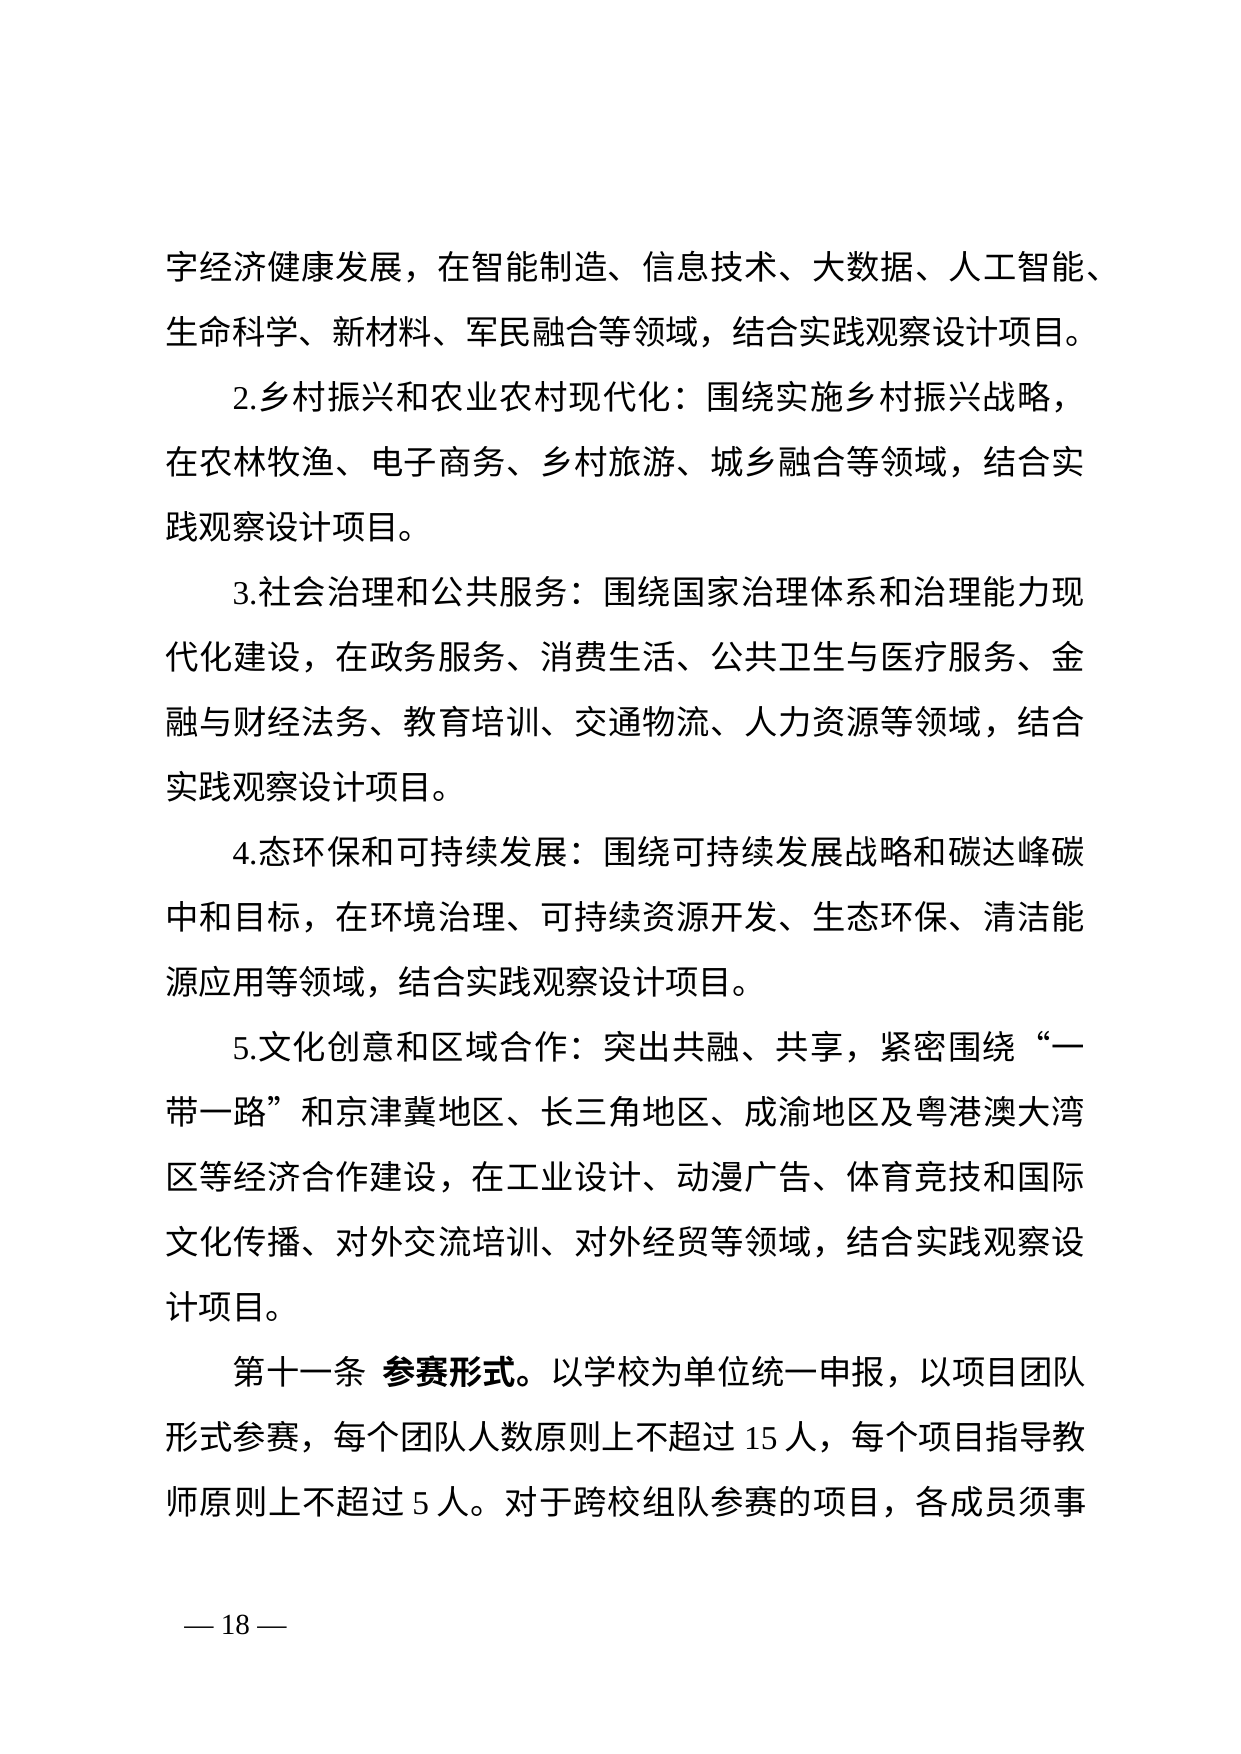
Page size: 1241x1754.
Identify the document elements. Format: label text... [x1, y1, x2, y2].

text 3.社会治理和公共服务：围绕国家治理体系和治理能力现代化建设，在政务服务、消费生活、公共卫生与医疗服务、金融与财经法务、教育培训、交通物流、人力资源等领域，结合实践观察设计项目。 [165, 558, 1087, 818]
text 5.文化创意和区域合作：突出共融、共享，紧密围绕“一带一路”和京津冀地区、长三角地区、成渝地区及粤港澳大湾区等经济合作建设，在工业设计、动漫广告、体育竞技和国际文化传播、对外交流培训、对外经贸等领域，结合实践观察设计项目。 [165, 1013, 1087, 1338]
text 2.乡村振兴和农业农村现代化：围绕实施乡村振兴战略，在农林牧渔、电子商务、乡村旅游、城乡融合等领域，结合实践观察设计项目。 [165, 363, 1087, 558]
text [165, 233, 1087, 363]
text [165, 1338, 1087, 1533]
text 4.态环保和可持续发展：围绕可持续发展战略和碳达峰碳中和目标，在环境治理、可持续资源开发、生态环保、清洁能源应用等领域，结合实践观察设计项目。 [165, 818, 1087, 1013]
